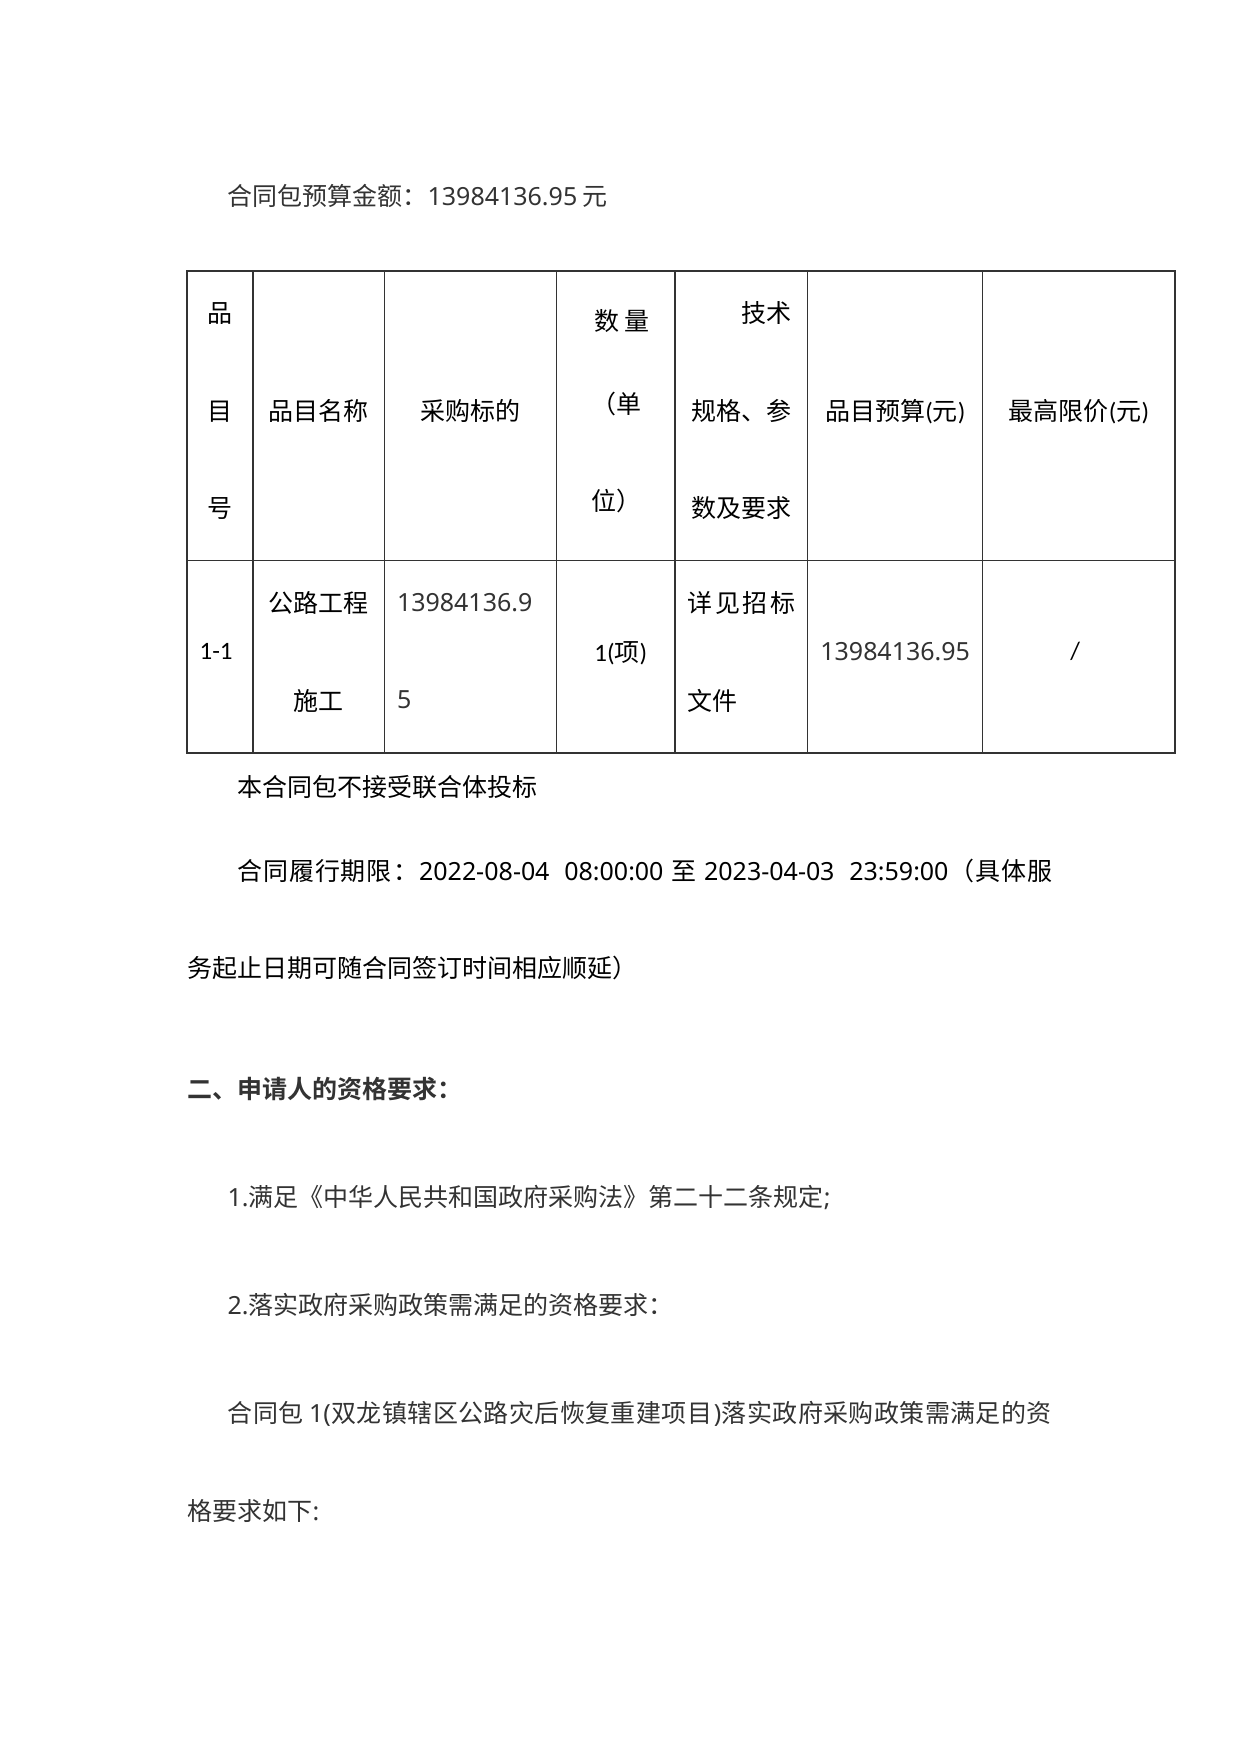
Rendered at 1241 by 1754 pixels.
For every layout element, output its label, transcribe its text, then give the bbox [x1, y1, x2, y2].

table_cell 1-1 [188, 561, 252, 752]
text 2.落实政府采购政策需满足的资格要求： [187, 1271, 1053, 1336]
table_header 最高限价(元) [983, 272, 1174, 560]
list 合同履行期限：2022-08-04 08:00:00 至 2023-04-03 23:59:00（具体服务起止日期可随合同签订时间相应顺延） [187, 837, 1053, 999]
text 1.满足《中华人民共和国政府采购法》第二十二条规定; [187, 1163, 1053, 1228]
list 本合同包不接受联合体投标 [187, 754, 1053, 818]
text 合同包预算金额：13984136.95元 [187, 162, 1053, 227]
table_header 数 量 （单位） [557, 272, 674, 560]
table_header 品目预算(元) [808, 272, 982, 560]
subtitle 二、申请人的资格要求： [187, 1055, 1053, 1120]
table_cell 1(项) [557, 561, 674, 752]
table_header 品目名称 [254, 272, 384, 560]
table_cell / [983, 561, 1174, 752]
table_cell 详见招标文件 [676, 561, 807, 752]
table_header 品目号 [188, 272, 252, 560]
text 合同包1(双龙镇辖区公路灾后恢复重建项目)落实政府采购政策需满足的资格要求如下: [187, 1379, 1053, 1542]
table_cell 13984136.95 [385, 561, 556, 752]
table_cell 公路工程施工 [254, 561, 384, 752]
table_cell 13984136.95 [808, 561, 982, 752]
table_header 采购标的 [385, 272, 556, 560]
table_header 技术规格、参数及要求 [676, 272, 807, 560]
